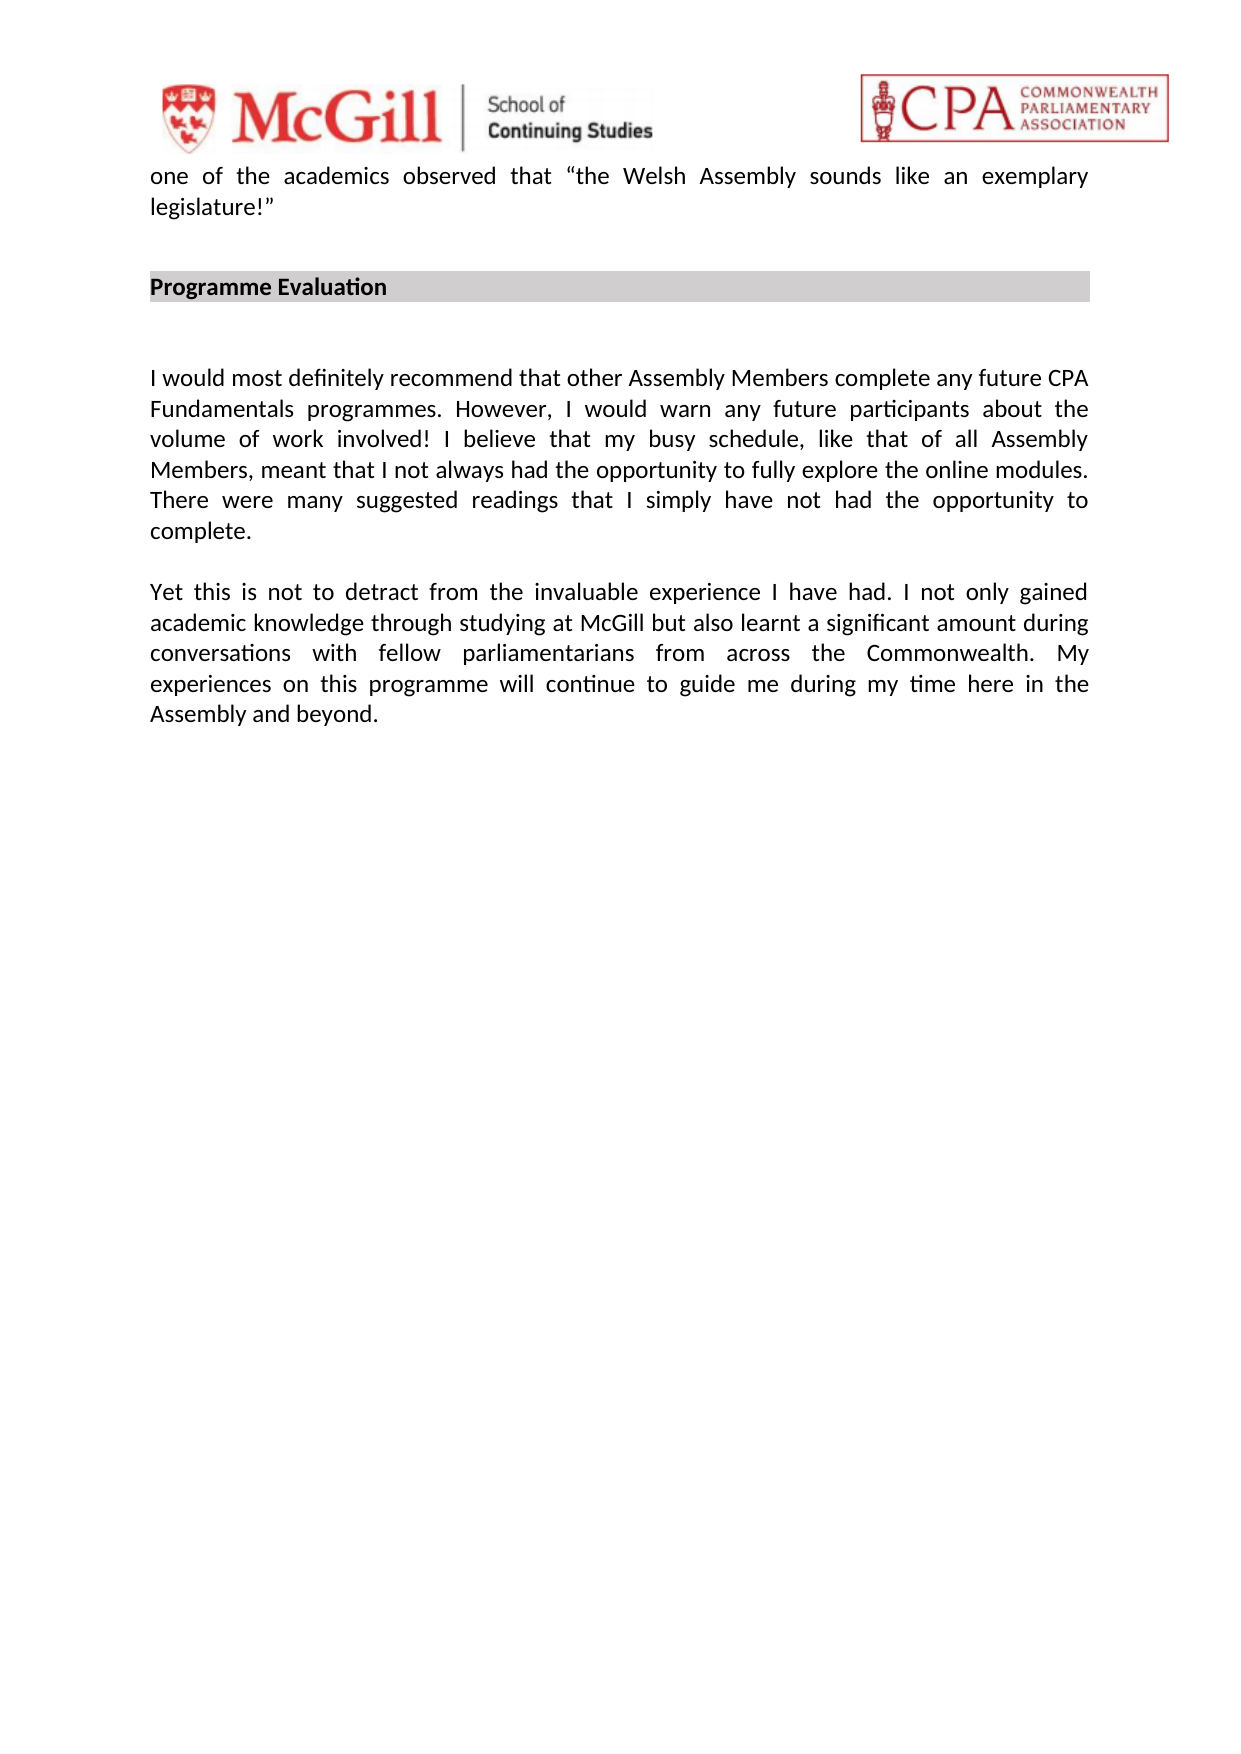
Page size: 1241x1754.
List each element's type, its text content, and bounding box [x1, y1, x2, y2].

picture [150, 73, 1179, 161]
text Yet this is not to detract from the invaluable experience I have had. I not only gained academic knowledge through studying at McGill but also learnt a significant amount during conversations with fellow parliamentarians from across the Commonwealth. My experiences on this programme will continue to guide me during my time here in the Assembly and beyond. [150, 576, 1090, 729]
text I would most definitely recommend that other Assembly Members complete any future CPA Fundamentals programmes. However, I would warn any future participants about the volume of work involved! I believe that my busy schedule, like that of all Assembly Members, meant that I not always had the opportunity to fully explore the online modules. There were many suggested readings that I simply have not had the opportunity to complete. [150, 363, 1090, 546]
text Programme Evaluation [150, 271, 1090, 302]
